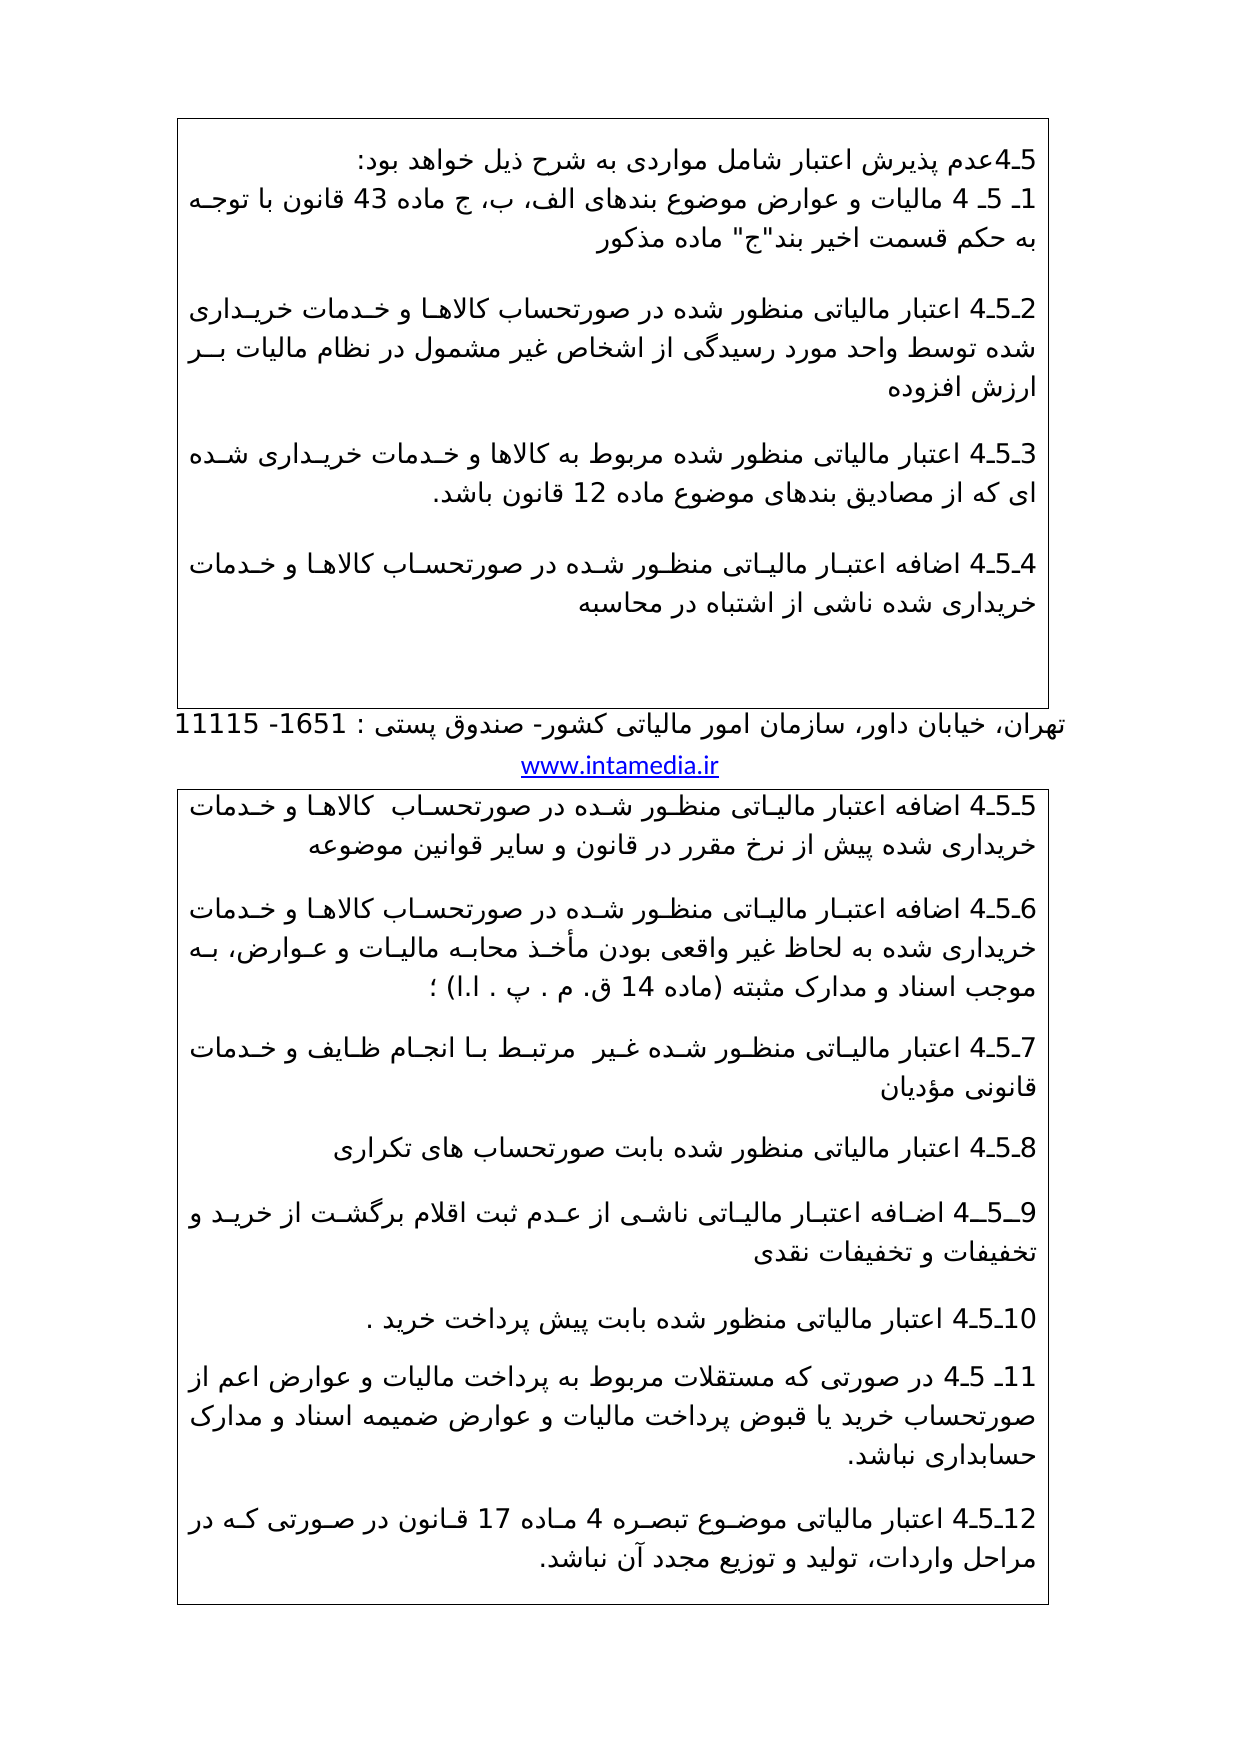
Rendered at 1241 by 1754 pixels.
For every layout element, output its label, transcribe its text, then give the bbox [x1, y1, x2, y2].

text تهران، خیابان داور، سازمان امور مالیاتی کشور- صندوق پستی : 1651- 11115 www.intamedia.ir [118, 708, 1122, 781]
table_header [178, 790, 1048, 1603]
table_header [178, 119, 1048, 707]
